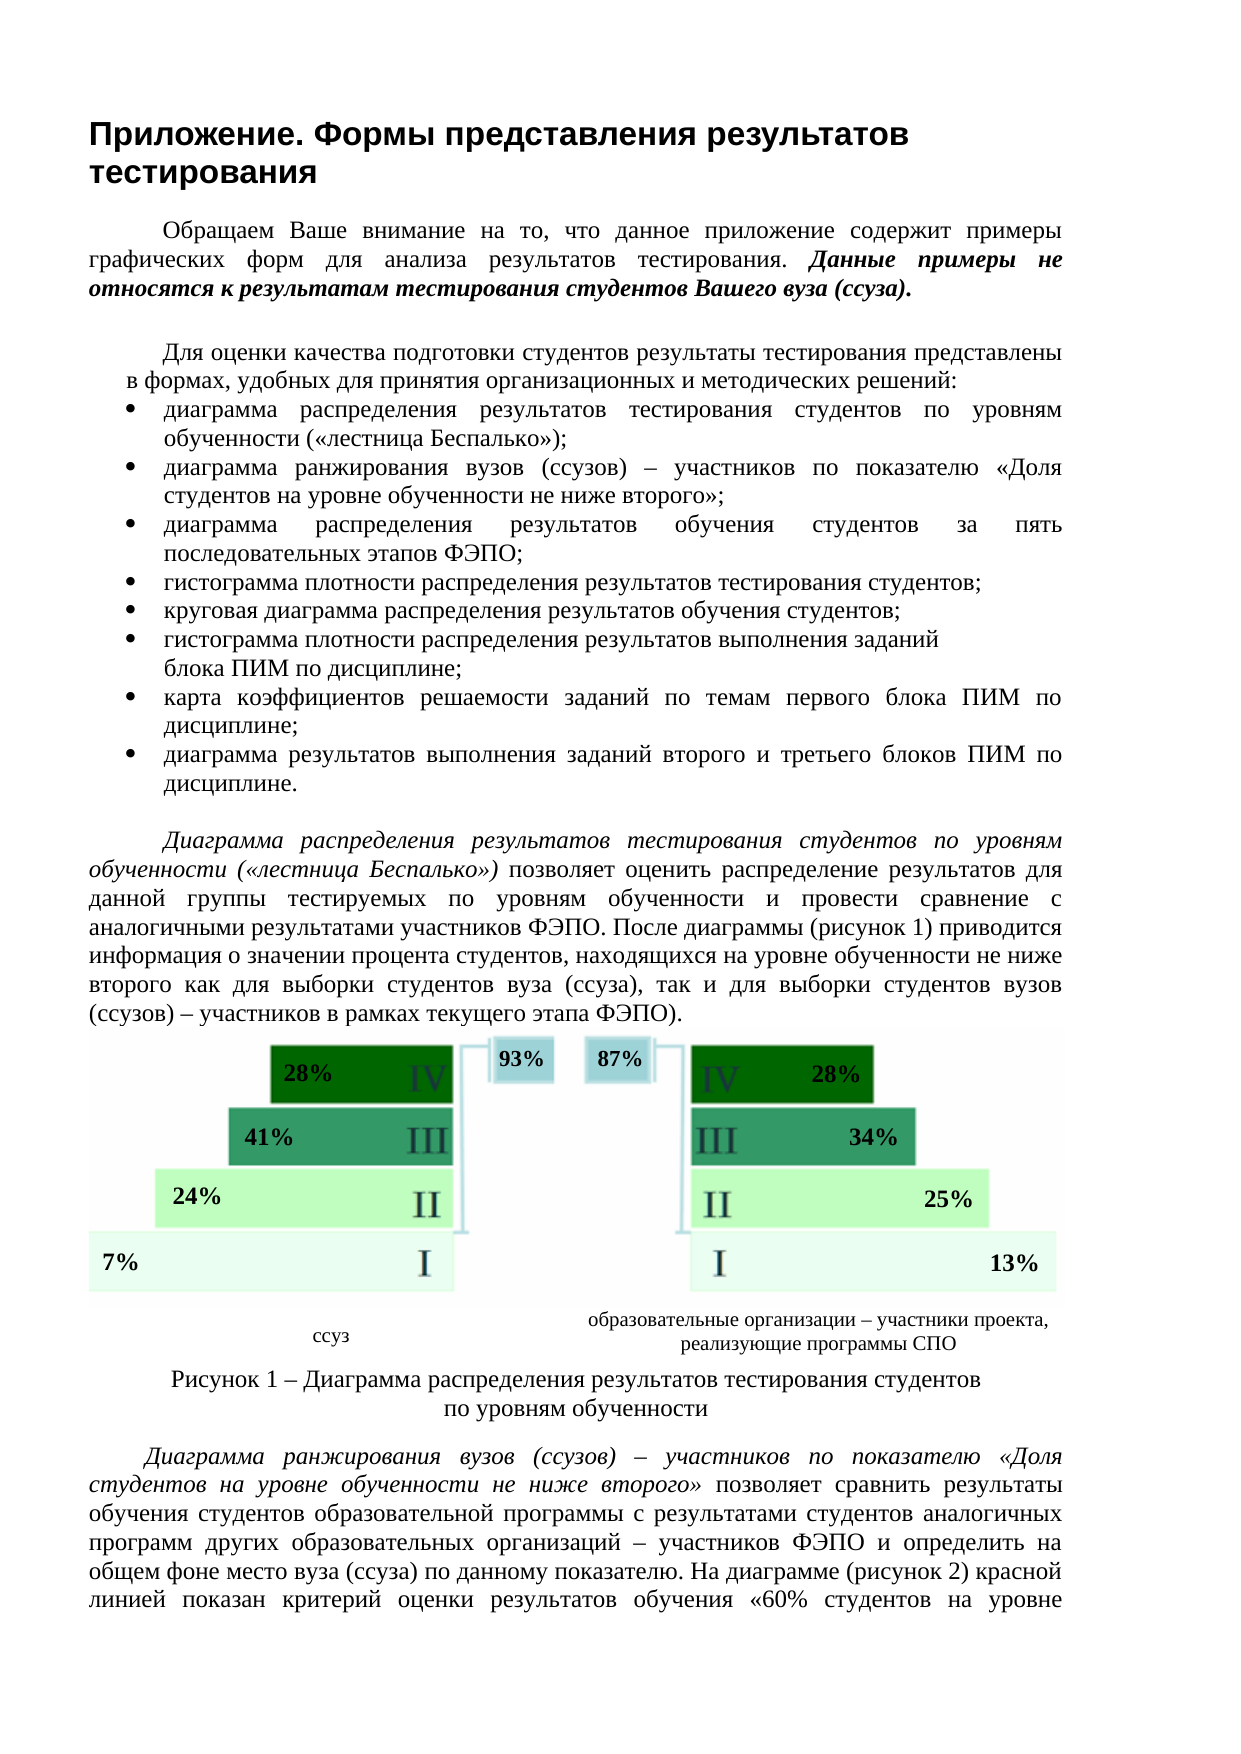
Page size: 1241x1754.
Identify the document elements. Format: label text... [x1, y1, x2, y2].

list круговая диаграмма распределения результатов обучения студентов; [126, 596, 1063, 624]
text Обращаем Ваше внимание на то, что данное приложение содержит примеры графических форм для анализа результатов тестирования. Данные примеры не относятся к результатам тестирования студентов Вашего вуза (ссуза). [89, 216, 1063, 302]
list карта коэффициентов решаемости заданий по темам первого блока ПИМ по дисциплине; [126, 682, 1063, 739]
list диаграмма распределения результатов тестирования студентов по уровням обученности («лестница Беспалько»); [126, 394, 1063, 452]
text Для оценки качества подготовки студентов результаты тестирования представлены в формах, удобных для принятия организационных и методических решений: [126, 337, 1063, 394]
table_header ссуз [88, 1307, 573, 1364]
list гистограмма плотности распределения результатов выполнения заданий [126, 624, 1063, 653]
text блока ПИМ по дисциплине; [89, 653, 1063, 682]
list диаграмма ранжирования вузов (ссузов) – участников по показателю «Доля студентов на уровне обученности не ниже второго»; [126, 452, 1063, 509]
subtitle Приложение. Формы представления результатов тестирования [89, 114, 1063, 191]
list гистограмма плотности распределения результатов тестирования студентов; [126, 567, 1063, 596]
text Рисунок 1 – Диаграмма распределения результатов тестирования студентов по уровням обученности [89, 1364, 1063, 1422]
text Диаграмма распределения результатов тестирования студентов по уровням обученности («лестница Беспалько») позволяет оценить распределение результатов для данной группы тестируемых по уровням обученности и провести сравнение с аналогичными результатами участников ФЭПО. После диаграммы (рисунок 1) приводится информация о значении процента студентов, находящихся на уровне обученности не ниже второго как для выборки студентов вуза (ссуза), так и для выборки студентов вузов (ссузов) – участников в рамках текущего этапа ФЭПО). [89, 826, 1063, 1026]
picture [88, 1026, 1066, 1307]
list диаграмма распределения результатов обучения студентов за пять последовательных этапов ФЭПО; [126, 509, 1063, 567]
table_header образовательные организации – участники проекта, реализующие программы СПО [573, 1307, 1063, 1364]
list диаграмма результатов выполнения заданий второго и третьего блоков ПИМ по дисциплине. [126, 739, 1063, 797]
